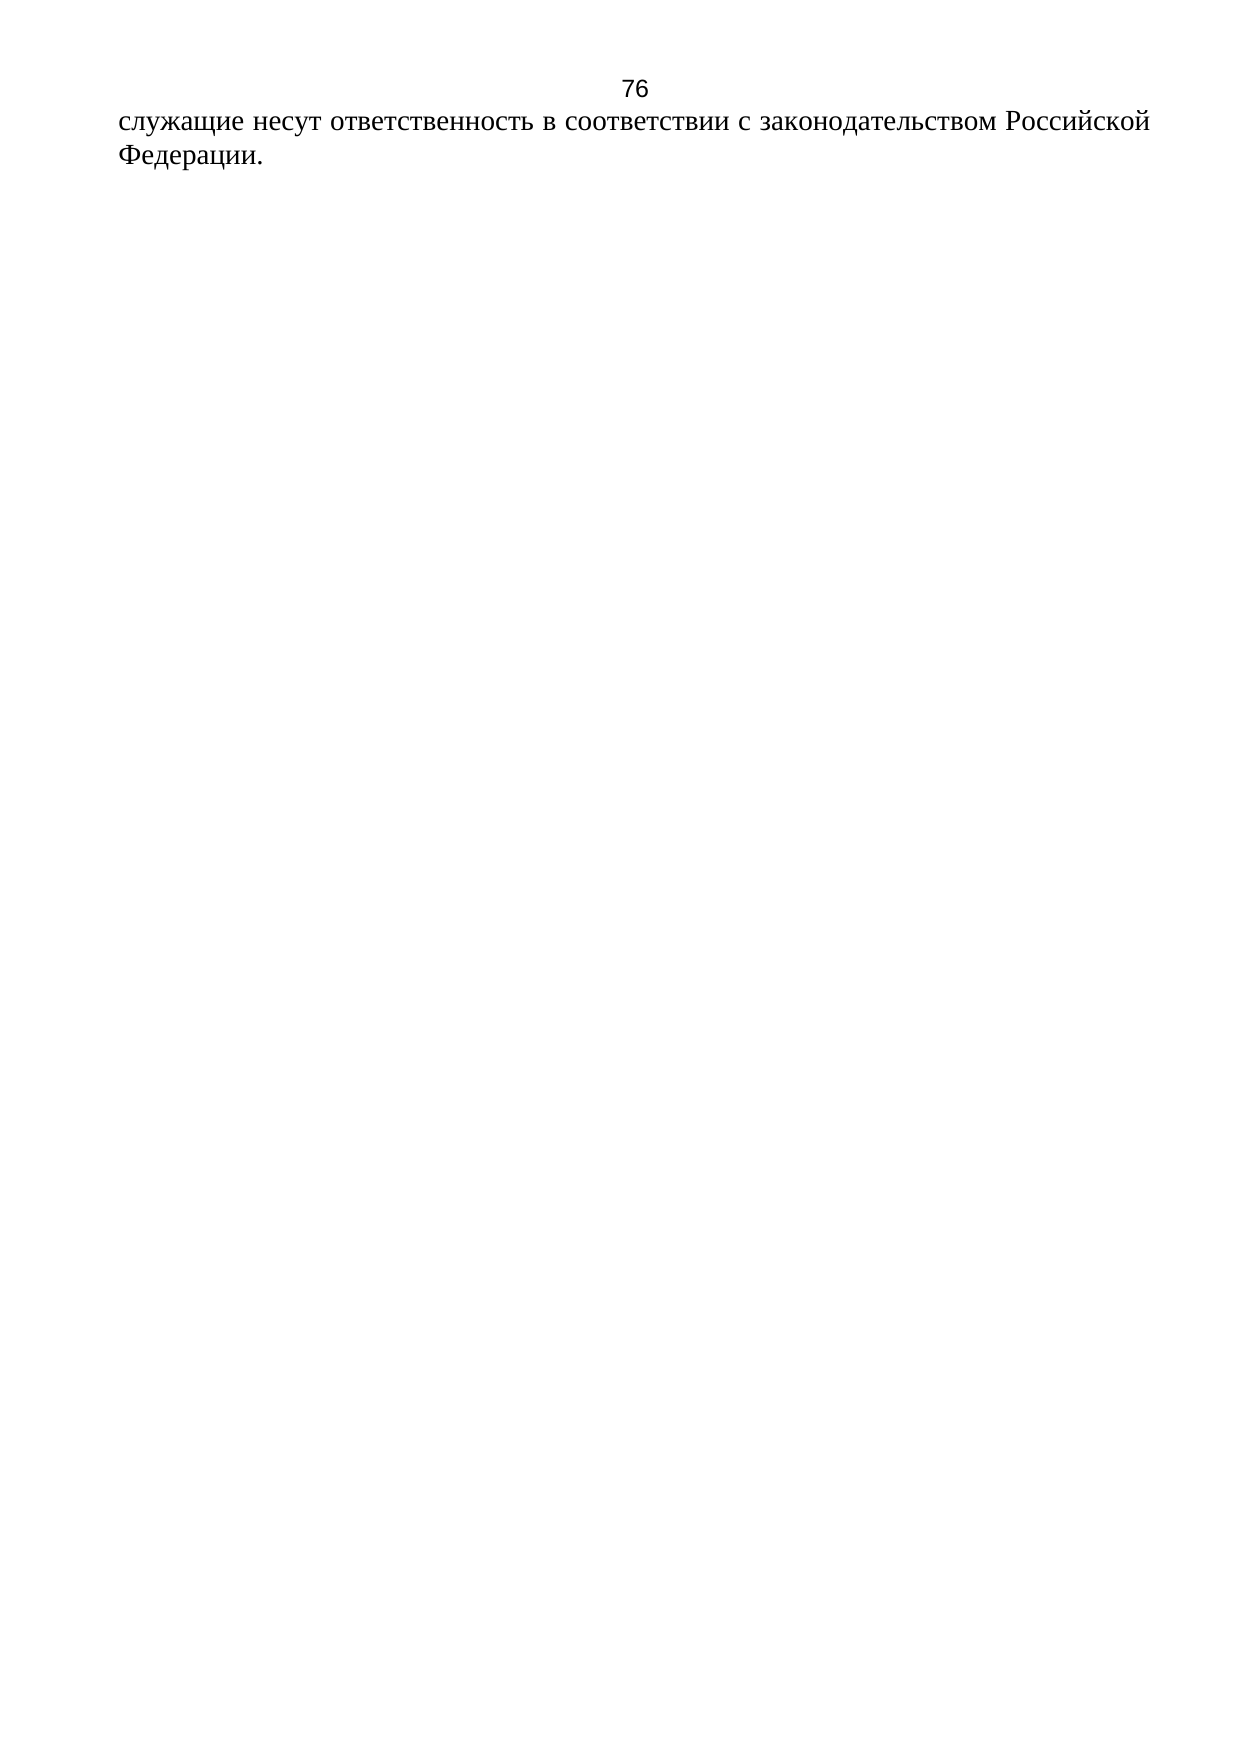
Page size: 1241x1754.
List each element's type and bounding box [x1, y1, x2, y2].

text [118, 103, 1152, 171]
